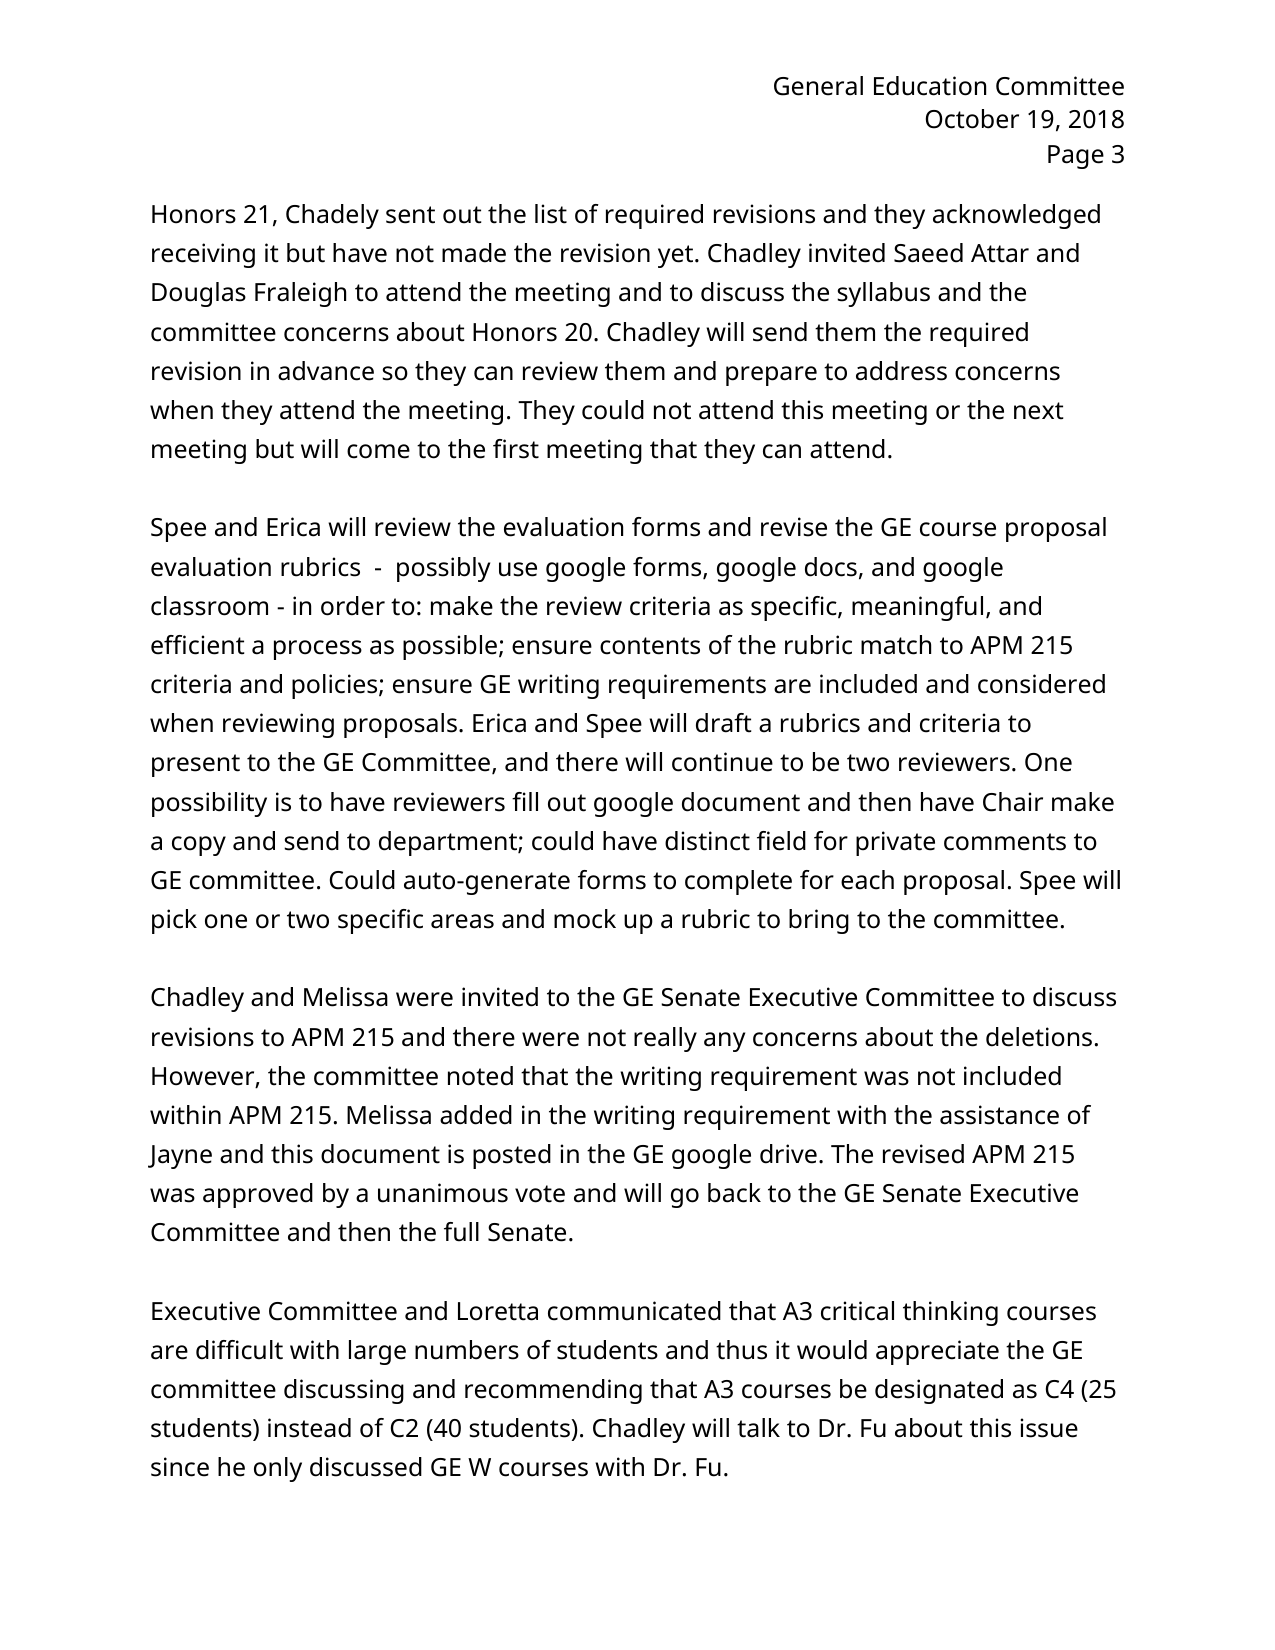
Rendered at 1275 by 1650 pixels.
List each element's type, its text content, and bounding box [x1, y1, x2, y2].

text Chadley and Melissa were invited to the GE Senate Executive Committee to discuss revisions to APM 215 and there were not really any concerns about the deletions. However, the committee noted that the writing requirement was not included within APM 215. Melissa added in the writing requirement with the assistance of Jayne and this document is posted in the GE google drive. The revised APM 215 was approved by a unanimous vote and will go back to the GE Senate Executive Committee and then the full Senate. [150, 980, 1125, 1249]
text Executive Committee and Loretta communicated that A3 critical thinking courses are difficult with large numbers of students and thus it would appreciate the GE committee discussing and recommending that A3 courses be designated as C4 (25 students) instead of C2 (40 students). Chadley will talk to Dr. Fu about this issue since he only discussed GE W courses with Dr. Fu. [150, 1293, 1125, 1484]
text Spee and Erica will review the evaluation forms and revise the GE course proposal evaluation rubrics - possibly use google forms, google docs, and google classroom - in order to: make the review criteria as specific, meaningful, and efficient a process as possible; ensure contents of the rubric match to APM 215 criteria and policies; ensure GE writing requirements are included and considered when reviewing proposals. Erica and Spee will draft a rubrics and criteria to present to the GE Committee, and there will continue to be two reviewers. One possibility is to have reviewers fill out google document and then have Chair make a copy and send to department; could have distinct field for private comments to GE committee. Could auto-generate forms to complete for each proposal. Spee will pick one or two specific areas and mock up a rubric to bring to the committee. [150, 510, 1125, 936]
text Honors 21, Chadely sent out the list of required revisions and they acknowledged receiving it but have not made the revision yet. Chadley invited Saeed Attar and Douglas Fraleigh to attend the meeting and to discuss the syllabus and the committee concerns about Honors 20. Chadley will send them the required revision in advance so they can review them and prepare to address concerns when they attend the meeting. They could not attend this meeting or the next meeting but will come to the first meeting that they can attend. [150, 197, 1125, 466]
